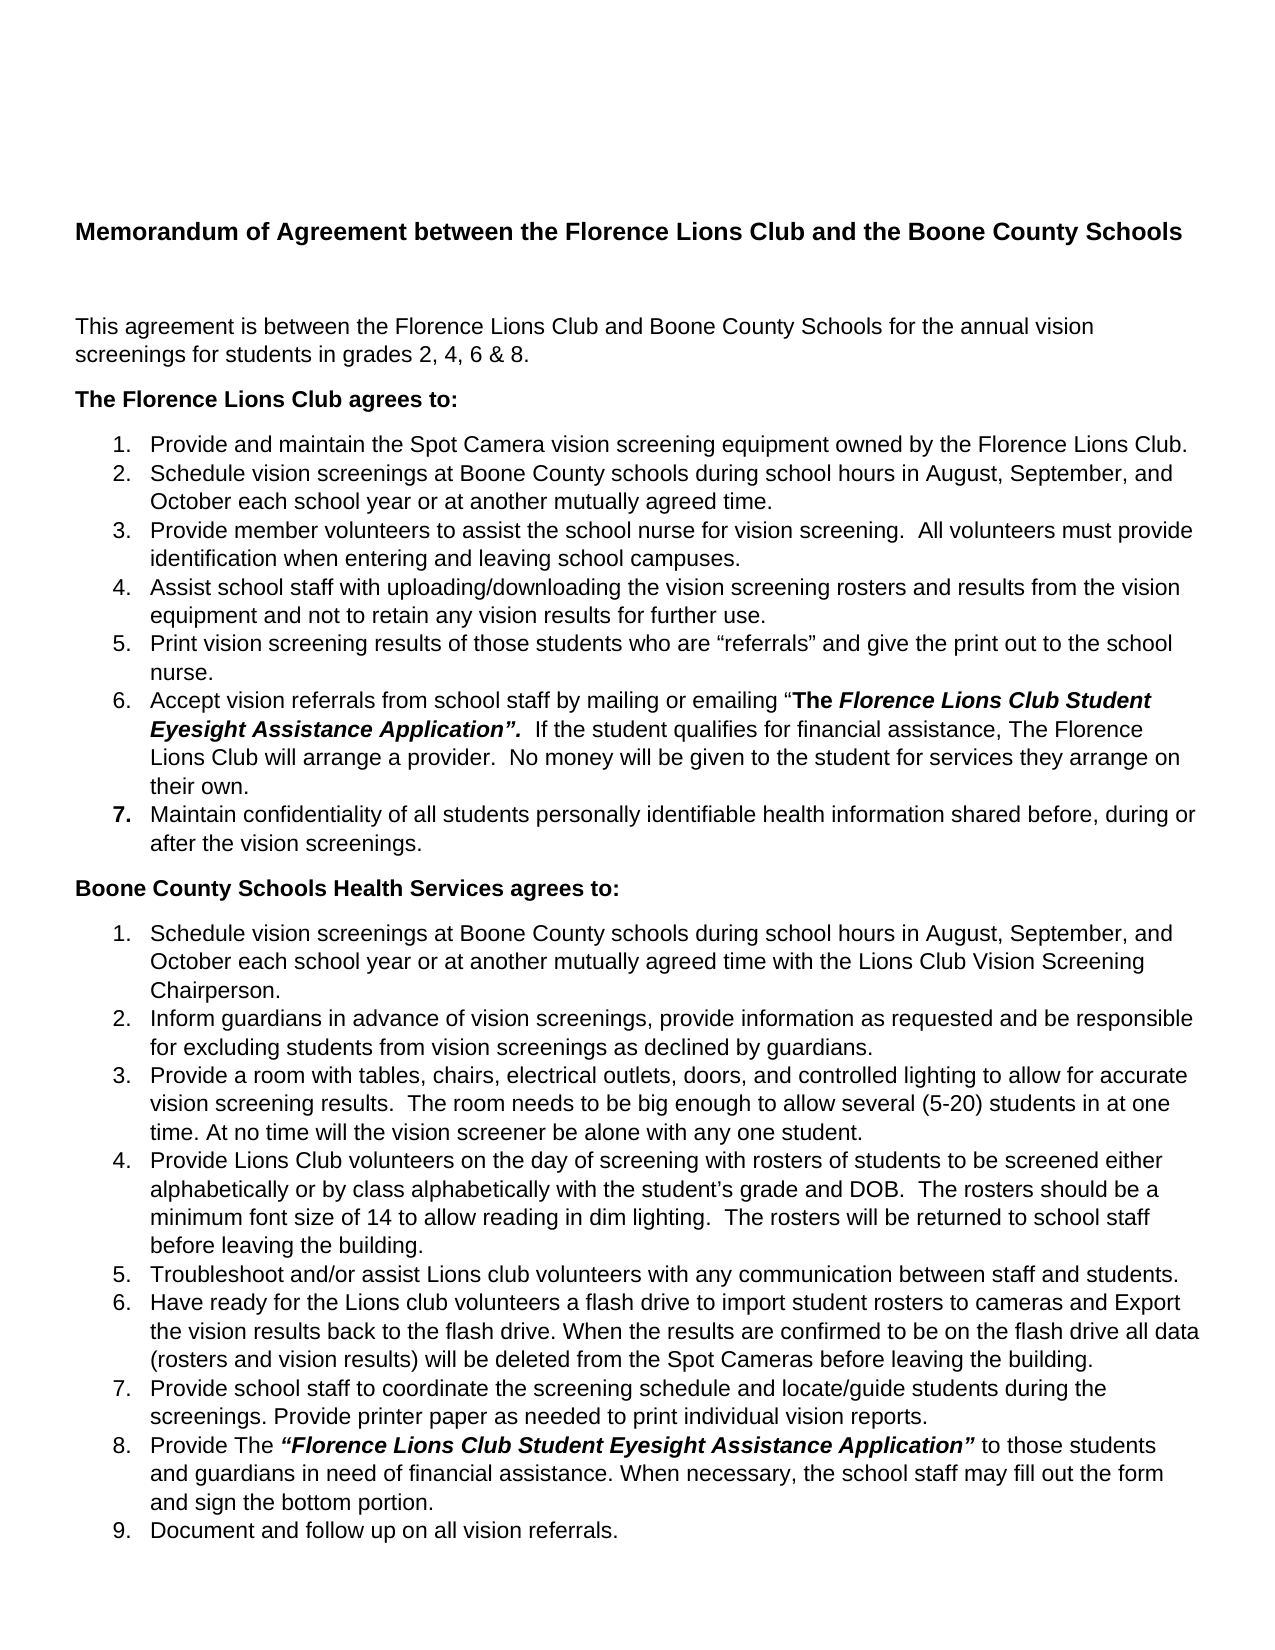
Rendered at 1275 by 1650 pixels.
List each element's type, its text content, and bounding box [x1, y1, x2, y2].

list Assist school staff with uploading/downloading the vision screening rosters and results from the vision equipment and not to retain any vision results for further use. [112, 573, 1200, 628]
list Print vision screening results of those students who are “referrals” and give the print out to the school nurse. [112, 630, 1200, 685]
list Schedule vision screenings at Boone County schools during school hours in August, September, and October each school year or at another mutually agreed time. [112, 460, 1200, 514]
list Troubleshoot and/or assist Lions club volunteers with any communication between staff and students. [112, 1261, 1200, 1287]
list Provide The “Florence Lions Club Student Eyesight Assistance Application” to those students and guardians in need of financial assistance. When necessary, the school staff may fill out the form and sign the bottom portion. [112, 1432, 1200, 1515]
list Schedule vision screenings at Boone County schools during school hours in August, September, and October each school year or at another mutually agreed time with the Lions Club Vision Screening Chairperson. [112, 920, 1200, 1003]
list Provide school staff to coordinate the screening schedule and locate/guide students during the screenings. Provide printer paper as needed to print individual vision reports. [112, 1375, 1200, 1429]
list Accept vision referrals from school staff by mailing or emailing “The Florence Lions Club Student Eyesight Assistance Application”. If the student qualifies for financial assistance, The Florence Lions Club will arrange a provider. No money will be given to the student for services they arrange on their own. [112, 687, 1200, 799]
list Inform guardians in advance of vision screenings, provide information as requested and be responsible for excluding students from vision screenings as declined by guardians. [112, 1005, 1200, 1060]
list Document and follow up on all vision referrals. [112, 1517, 1200, 1543]
list Maintain confidentiality of all students personally identifiable health information shared before, during or after the vision screenings. [112, 801, 1200, 856]
text Boone County Schools Health Services agrees to: [75, 874, 1200, 901]
list Provide Lions Club volunteers on the day of screening with rosters of students to be screened either alphabetically or by class alphabetically with the student’s grade and DOB. The rosters should be a minimum font size of 14 to allow reading in dim lighting. The rosters will be returned to school staff before leaving the building. [112, 1147, 1200, 1259]
text This agreement is between the Florence Lions Club and Boone County Schools for the annual vision screenings for students in grades 2, 4, 6 & 8. [75, 313, 1200, 367]
text The Florence Lions Club agrees to: [75, 386, 1200, 413]
list Have ready for the Lions club volunteers a flash drive to import student rosters to cameras and Export the vision results back to the flash drive. When the results are confirmed to be on the flash drive all data (rosters and vision results) will be deleted from the Spot Cameras before leaving the building. [112, 1289, 1200, 1373]
list Provide member volunteers to assist the school nurse for vision screening. All volunteers must provide identification when entering and leaving school campuses. [112, 517, 1200, 571]
list Provide and maintain the Spot Camera vision screening equipment owned by the Florence Lions Club. [112, 431, 1200, 458]
list Provide a room with tables, chairs, electrical outlets, doors, and controlled lighting to allow for accurate vision screening results. The room needs to be big enough to allow several (5-20) students in at one time. At no time will the vision screener be alone with any one student. [112, 1062, 1200, 1145]
text Memorandum of Agreement between the Florence Lions Club and the Boone County Schools [75, 217, 1200, 246]
